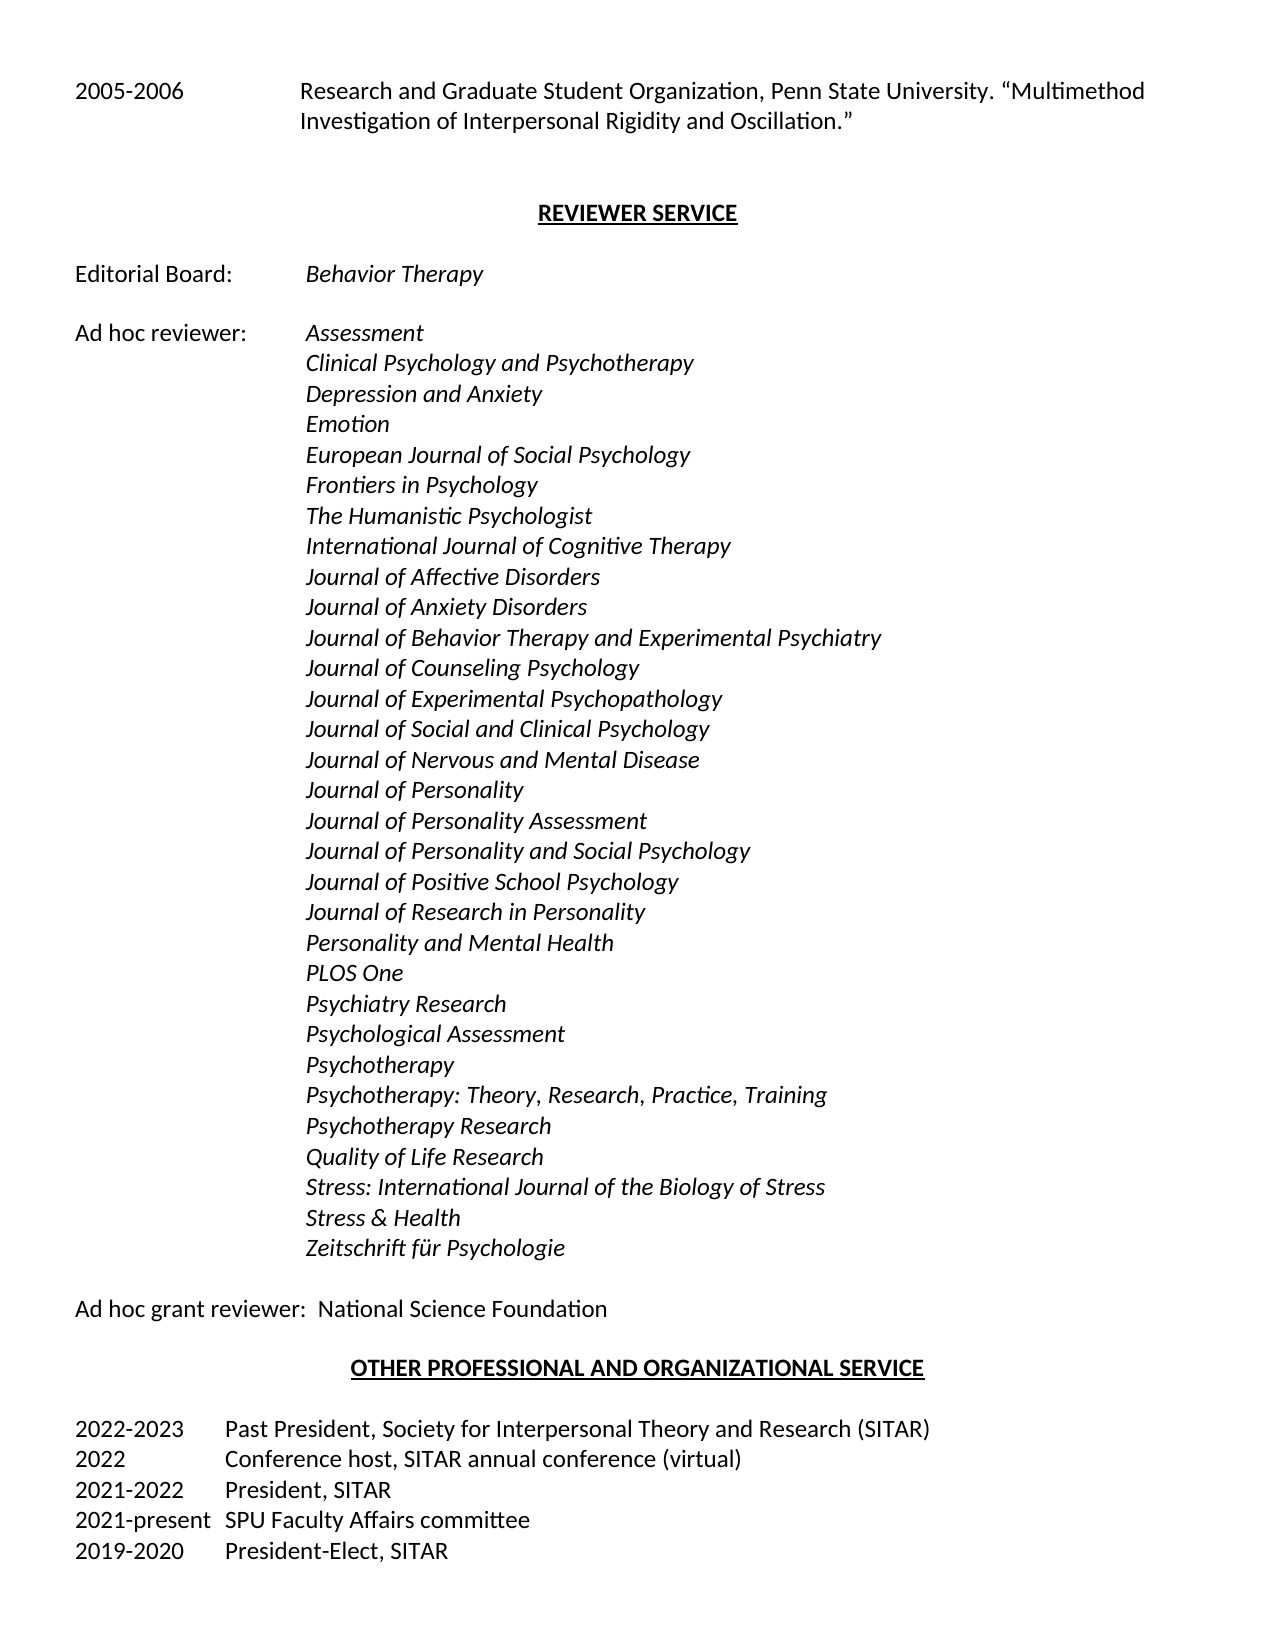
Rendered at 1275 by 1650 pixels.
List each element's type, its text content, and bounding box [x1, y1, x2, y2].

text Ad hoc grant reviewer: National Science Foundation [75, 1293, 1200, 1324]
text Emotion [225, 408, 1200, 439]
text Depression and Anxiety [225, 378, 1200, 408]
text 2019-2020 President-Elect, SITAR [75, 1535, 1200, 1566]
text Personality and Mental Health [225, 927, 1200, 958]
text Stress & Health [225, 1202, 1200, 1232]
text Frontiers in Psychology [225, 469, 1200, 500]
text PLOS One [225, 958, 1200, 988]
text European Journal of Social Psychology [225, 439, 1200, 469]
text Journal of Positive School Psychology [225, 866, 1200, 897]
text Ad hoc reviewer: Assessment [75, 317, 1200, 347]
text Journal of Nervous and Mental Disease [225, 744, 1200, 774]
text 2005-2006 Research and Graduate Student Organization, Penn State University. “Multimethod Investigation of Interpersonal Rigidity and Oscillation.” [75, 75, 1200, 136]
text Journal of Personality Assessment [225, 805, 1200, 836]
text Journal of Research in Personality [225, 897, 1200, 927]
text Journal of Social and Clinical Psychology [225, 713, 1200, 744]
text Psychiatry Research [225, 988, 1200, 1019]
text Clinical Psychology and Psychotherapy [75, 347, 1200, 378]
text Journal of Experimental Psychopathology [225, 683, 1200, 713]
text Journal of Affective Disorders [225, 561, 1200, 591]
text Stress: International Journal of the Biology of Stress [225, 1171, 1200, 1202]
text Zeitschrift für Psychologie [225, 1232, 1200, 1263]
text The Humanistic Psychologist [225, 500, 1200, 530]
text Psychotherapy: Theory, Research, Practice, Training [225, 1080, 1200, 1110]
text Journal of Personality [225, 774, 1200, 805]
text 2022 Conference host, SITAR annual conference (virtual) [75, 1443, 1200, 1474]
text Journal of Personality and Social Psychology [225, 836, 1200, 866]
text International Journal of Cognitive Therapy [225, 530, 1200, 561]
text Psychological Assessment [225, 1019, 1200, 1049]
subtitle OTHER PROFESSIONAL AND ORGANIZATIONAL SERVICE [75, 1352, 1200, 1382]
text 2022-2023 Past President, Society for Interpersonal Theory and Research (SITAR) [75, 1413, 1200, 1443]
text Quality of Life Research [225, 1141, 1200, 1171]
text 2021-2022 President, SITAR [75, 1474, 1200, 1504]
text Journal of Behavior Therapy and Experimental Psychiatry [225, 622, 1200, 652]
text Journal of Counseling Psychology [225, 652, 1200, 683]
text Editorial Board: Behavior Therapy [75, 258, 1200, 289]
text Journal of Anxiety Disorders [225, 591, 1200, 622]
text Psychotherapy [225, 1049, 1200, 1080]
text 2021-present SPU Faculty Affairs committee [75, 1504, 1200, 1535]
text Psychotherapy Research [225, 1110, 1200, 1141]
text REVIEWER SERVICE [75, 197, 1200, 228]
